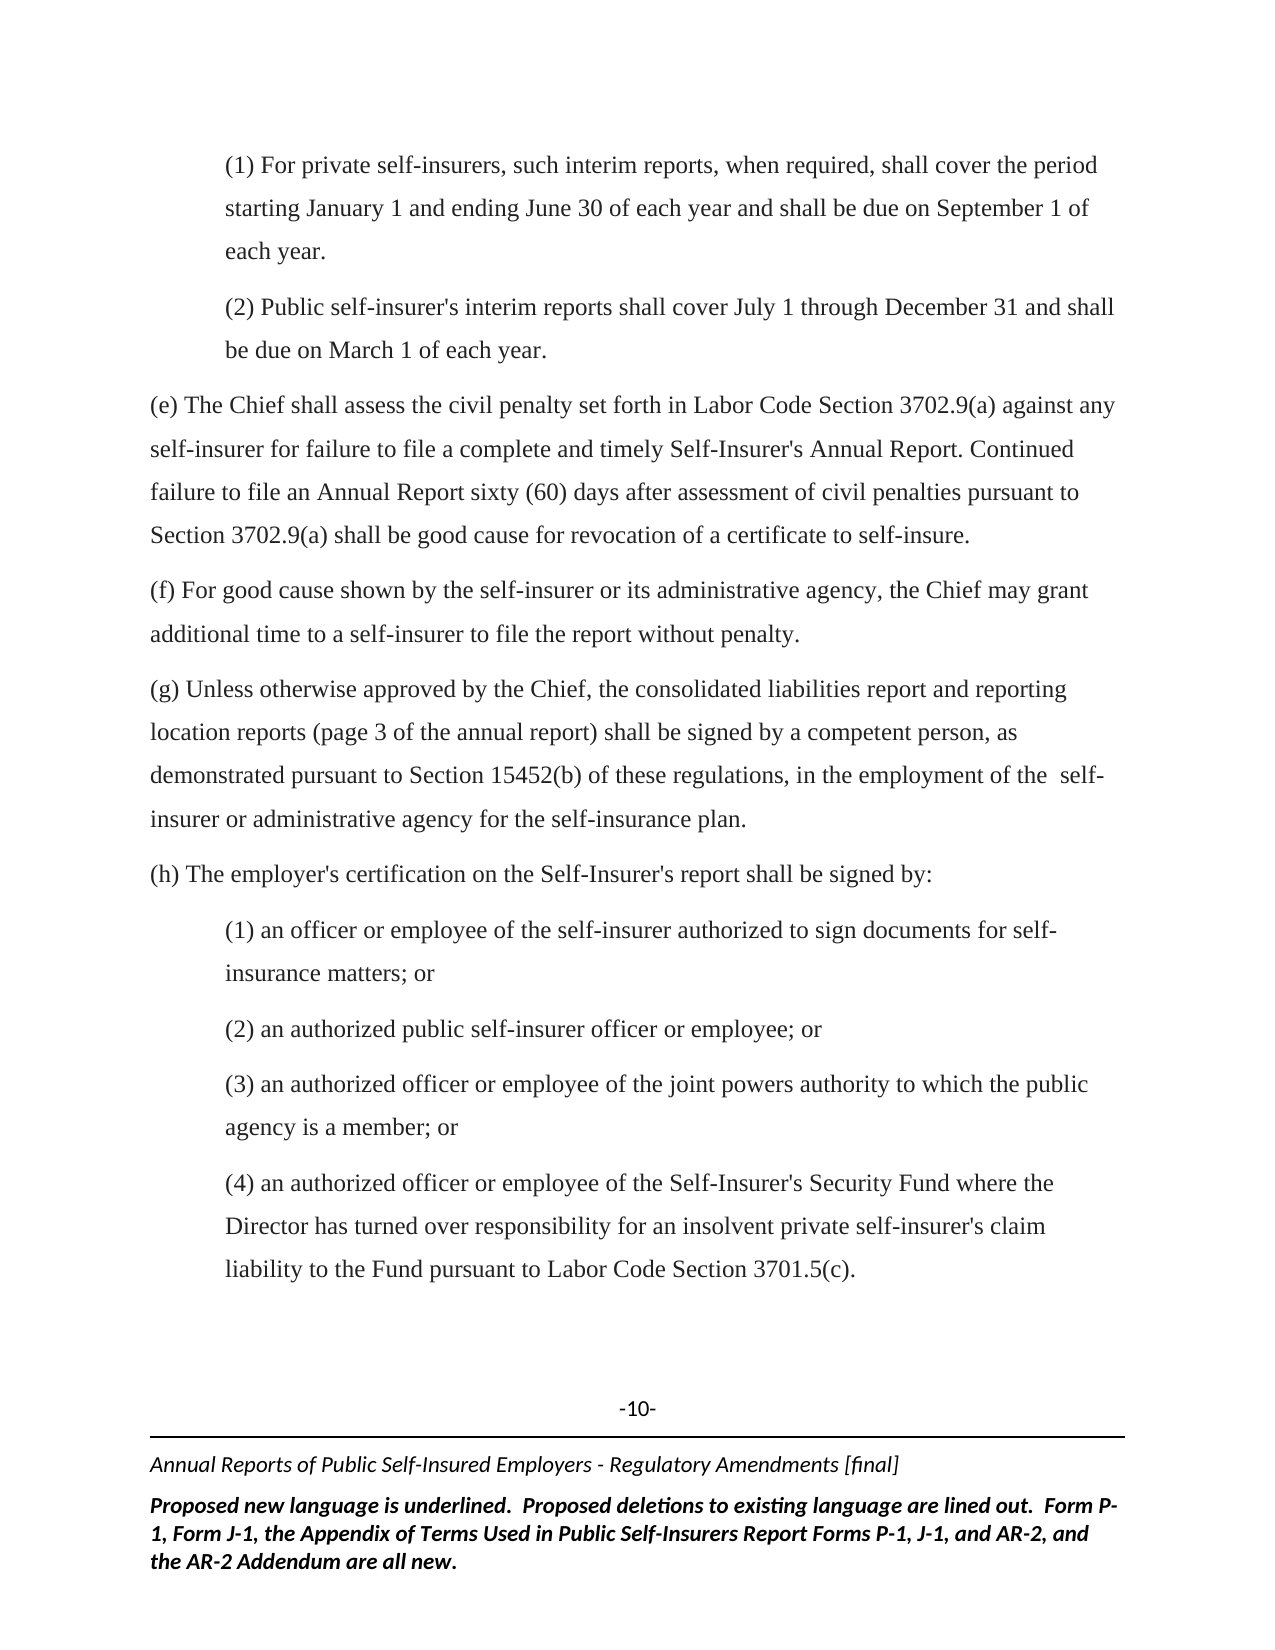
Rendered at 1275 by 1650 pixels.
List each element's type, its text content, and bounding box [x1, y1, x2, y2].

text (e) The Chief shall assess the civil penalty set forth in Labor Code Section 3702.9(a) against any self-insurer for failure to file a complete and timely Self-Insurer's Annual Report. Continued failure to file an Annual Report sixty (60) days after assessment of civil penalties pursuant to Section 3702.9(a) shall be good cause for revocation of a certificate to self-insure. [150, 391, 1125, 549]
text (g) Unless otherwise approved by the Chief, the consolidated liabilities report and reporting location reports (page 3 of the annual report) shall be signed by a competent person, as demonstrated pursuant to Section 15452(b) of these regulations, in the employment of the self-insurer or administrative agency for the self-insurance plan. [150, 674, 1125, 832]
text (2) Public self-insurer's interim reports shall cover July 1 through December 31 and shall be due on March 1 of each year. [225, 292, 1125, 364]
text (2) an authorized public self-insurer officer or employee; or [225, 1014, 1125, 1042]
text (1) For private self-insurers, such interim reports, when required, shall cover the period starting January 1 and ending June 30 of each year and shall be due on September 1 of each year. [225, 150, 1125, 265]
text (1) an officer or employee of the self-insurer authorized to sign documents for self-insurance matters; or [225, 915, 1125, 987]
text (3) an authorized officer or employee of the joint powers authority to which the public agency is a member; or [225, 1069, 1125, 1141]
text (f) For good cause shown by the self-insurer or its administrative agency, the Chief may grant additional time to a self-insurer to file the report without penalty. [150, 576, 1125, 647]
text (h) The employer's certification on the Self-Insurer's report shall be signed by: [150, 859, 1125, 888]
text (4) an authorized officer or employee of the Self-Insurer's Security Fund where the Director has turned over responsibility for an insolvent private self-insurer's claim liability to the Fund pursuant to Labor Code Section 3701.5(c). [225, 1168, 1125, 1283]
